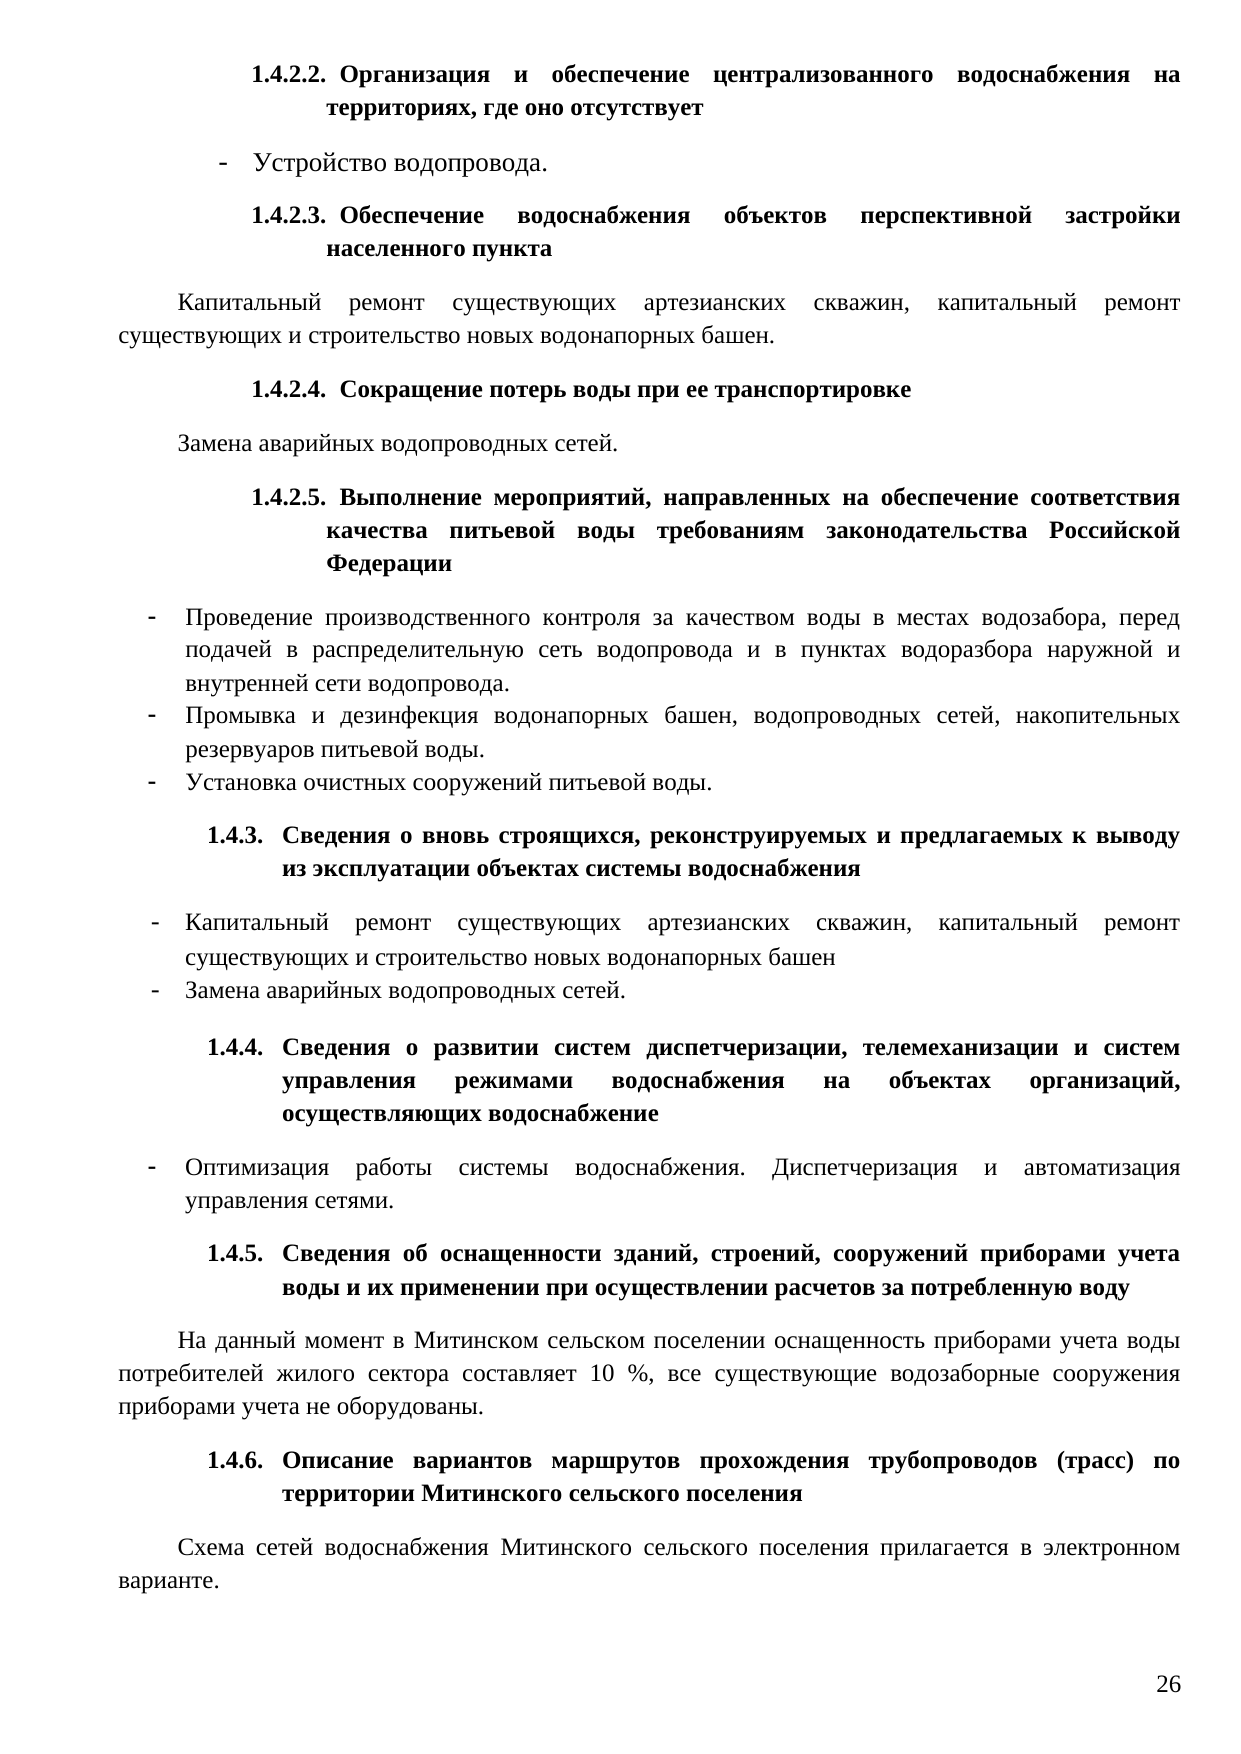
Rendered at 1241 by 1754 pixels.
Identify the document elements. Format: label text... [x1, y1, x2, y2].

list Оптимизация работы системы водоснабжения. Диспетчеризация и автоматизация управления сетями. [148, 1152, 1181, 1213]
list Устройство водопровода. [215, 146, 1181, 179]
list Промывка и дезинфекция водонапорных башен, водопроводных сетей, накопительных резервуаров питьевой воды. [148, 701, 1181, 762]
subtitle Выполнение мероприятий, направленных на обеспечение соответствия качества питьевой воды требованиям законодательства Российской Федерации [251, 482, 1181, 576]
subtitle Организация и обеспечение централизованного водоснабжения на территориях, где оно отсутствует [251, 59, 1181, 121]
subtitle Сведения о вновь строящихся, реконструируемых и предлагаемых к выводу из эксплуатации объектах системы водоснабжения [207, 821, 1181, 882]
list Замена аварийных водопроводных сетей. [148, 976, 1181, 1006]
text Схема сетей водоснабжения Митинского сельского поселения прилагается в электронном варианте. [118, 1532, 1181, 1594]
subtitle Обеспечение водоснабжения объектов перспективной застройки населенного пункта [251, 200, 1181, 262]
list Установка очистных сооружений питьевой воды. [148, 767, 1181, 795]
subtitle Замена аварийных водопроводных сетей. [118, 428, 1181, 457]
list Проведение производственного контроля за качеством воды в местах водозабора, перед подачей в распределительную сеть водопровода и в пунктах водоразбора наружной и внутренней сети водопровода. [148, 602, 1181, 696]
text Капитальный ремонт существующих артезианских скважин, капитальный ремонт существующих и строительство новых водонапорных башен. [118, 287, 1181, 349]
subtitle Сведения о развитии систем диспетчеризации, телемеханизации и систем управления режимами водоснабжения на объектах организаций, осуществляющих водоснабжение [207, 1032, 1181, 1127]
subtitle Сведения об оснащенности зданий, строений, сооружений приборами учета воды и их применении при осуществлении расчетов за потребленную воду [207, 1238, 1181, 1300]
list Капитальный ремонт существующих артезианских скважин, капитальный ремонт существующих и строительство новых водонапорных башен [148, 907, 1181, 971]
subtitle Сокращение потерь воды при ее транспортировке [251, 374, 1181, 403]
text На данный момент в Митинском сельском поселении оснащенность приборами учета воды потребителей жилого сектора составляет 10 %, все существующие водозаборные сооружения приборами учета не оборудованы. [118, 1325, 1181, 1420]
subtitle Описание вариантов маршрутов прохождения трубопроводов (трасс) по территории Митинского сельского поселения [207, 1445, 1181, 1507]
